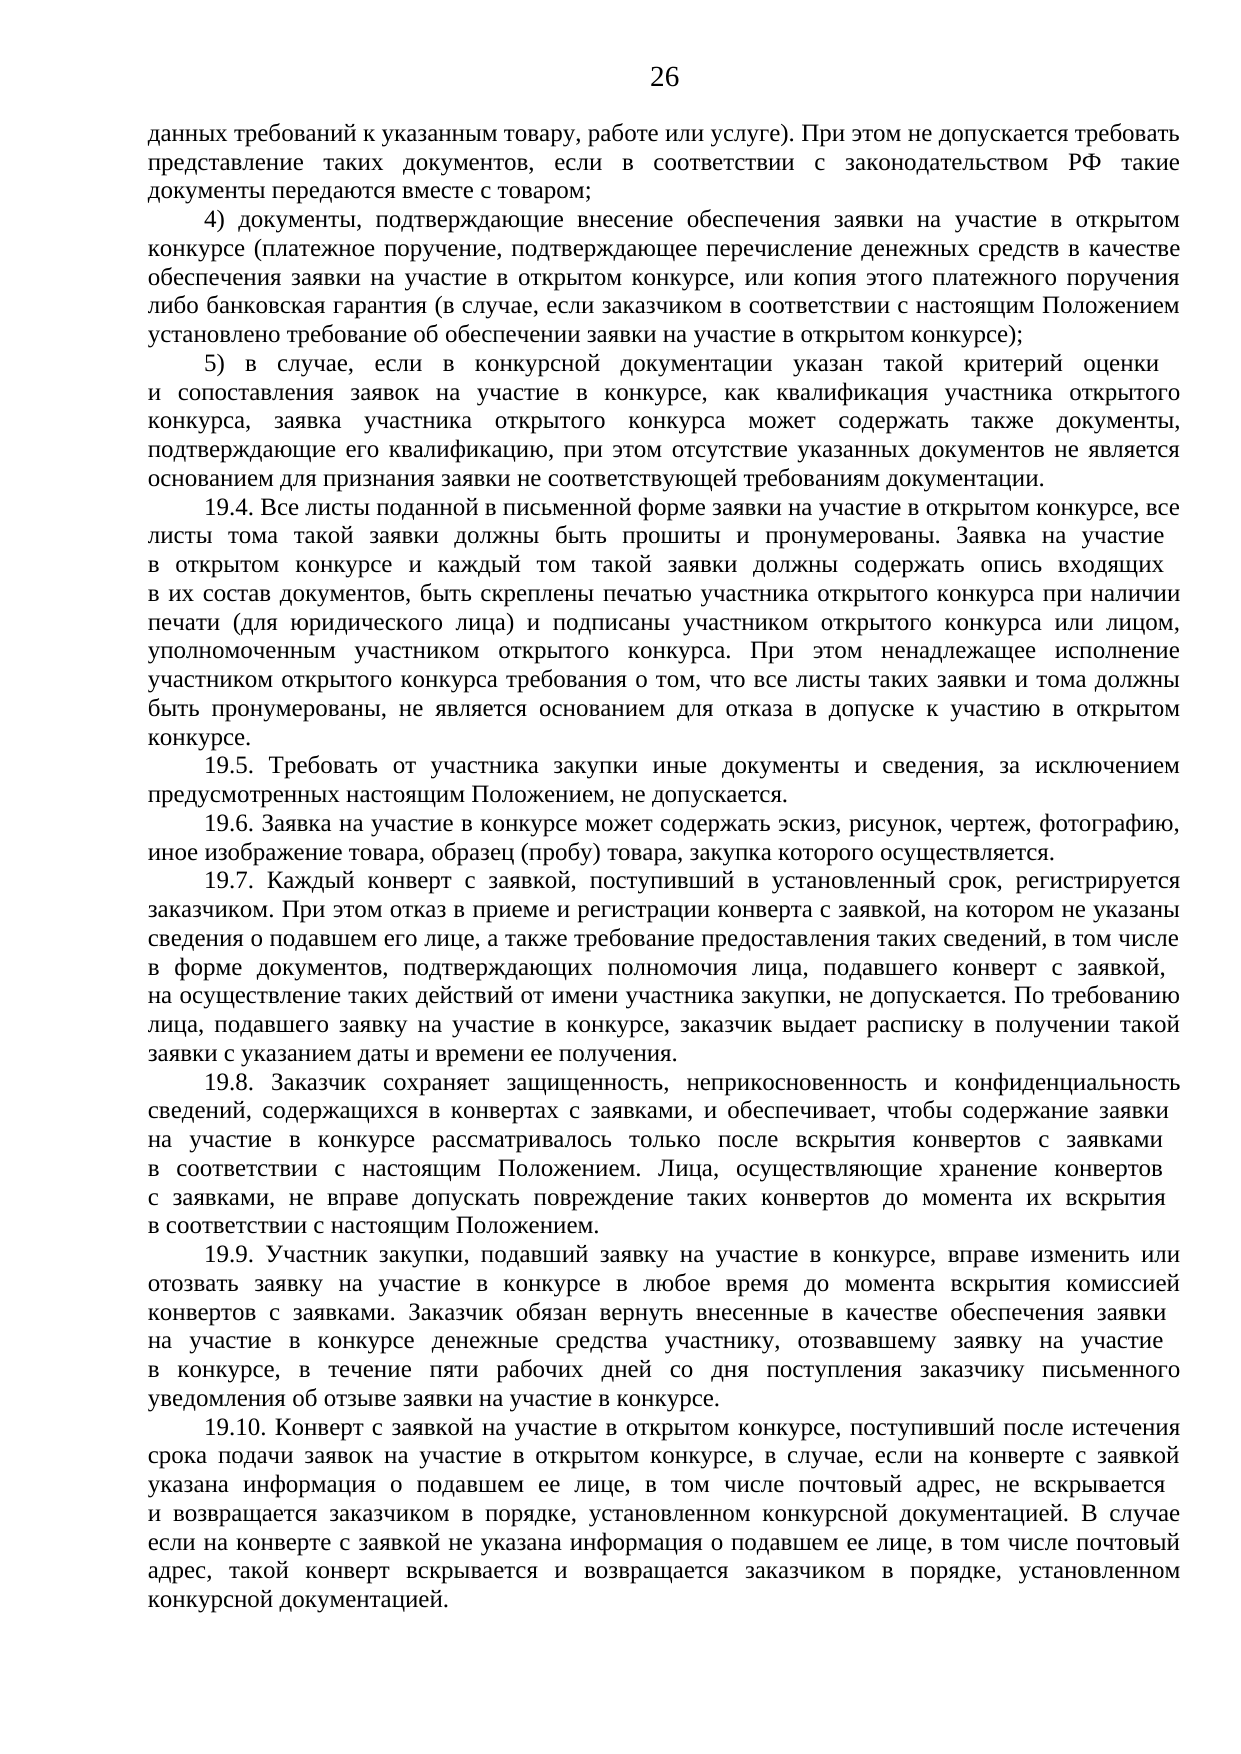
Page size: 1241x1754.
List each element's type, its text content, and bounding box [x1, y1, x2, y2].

text 19.6. Заявка на участие в конкурсе может содержать эскиз, рисунок, чертеж, фотографию, иное изображение товара, образец (пробу) товара, закупка которого осуществляется. [148, 808, 1181, 866]
text 19.10. Конверт с заявкой на участие в открытом конкурсе, поступивший после истечения срока подачи заявок на участие в открытом конкурсе, в случае, если на конверте с заявкой указана информация о подавшем ее лице, в том числе почтовый адрес, не вскрывается и возвращается заказчиком в порядке, установленном конкурсной документацией. В случае если на конверте с заявкой не указана информация о подавшем ее лице, в том числе почтовый адрес, такой конверт вскрывается и возвращается заказчиком в порядке, установленном конкурсной документацией. [148, 1412, 1181, 1613]
text 19.7. Каждый конверт с заявкой, поступивший в установленный срок, регистрируется заказчиком. При этом отказ в приеме и регистрации конверта с заявкой, на котором не указаны сведения о подавшем его лице, а также требование предоставления таких сведений, в том числе в форме документов, подтверждающих полномочия лица, подавшего конверт с заявкой, на осуществление таких действий от имени участника закупки, не допускается. По требованию лица, подавшего заявку на участие в конкурсе, заказчик выдает расписку в получении такой заявки с указанием даты и времени ее получения. [148, 866, 1181, 1067]
text 19.5. Требовать от участника закупки иные документы и сведения, за исключением предусмотренных настоящим Положением, не допускается. [148, 751, 1181, 808]
text 19.9. Участник закупки, подавший заявку на участие в конкурсе, вправе изменить или отозвать заявку на участие в конкурсе в любое время до момента вскрытия комиссией конвертов с заявками. Заказчик обязан вернуть внесенные в качестве обеспечения заявки на участие в конкурсе денежные средства участнику, отозвавшему заявку на участие в конкурсе, в течение пяти рабочих дней со дня поступления заказчику письменного уведомления об отзыве заявки на участие в конкурсе. [148, 1239, 1181, 1412]
text 19.8. Заказчик сохраняет защищенность, неприкосновенность и конфиденциальность сведений, содержащихся в конвертах с заявками, и обеспечивает, чтобы содержание заявки на участие в конкурсе рассматривалось только после вскрытия конвертов с заявками в соответствии с настоящим Положением. Лица, осуществляющие хранение конвертов с заявками, не вправе допускать повреждение таких конвертов до момента их вскрытия в соответствии с настоящим Положением. [148, 1067, 1181, 1239]
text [148, 118, 1181, 204]
text 5) в случае, если в конкурсной документации указан такой критерий оценки и сопоставления заявок на участие в конкурсе, как квалификация участника открытого конкурса, заявка участника открытого конкурса может содержать также документы, подтверждающие его квалификацию, при этом отсутствие указанных документов не является основанием для признания заявки не соответствующей требованиям документации. [148, 348, 1181, 492]
text 19.4. Все листы поданной в письменной форме заявки на участие в открытом конкурсе, все листы тома такой заявки должны быть прошиты и пронумерованы. Заявка на участие в открытом конкурсе и каждый том такой заявки должны содержать опись входящих в их состав документов, быть скреплены печатью участника открытого конкурса при наличии печати (для юридического лица) и подписаны участником открытого конкурса или лицом, уполномоченным участником открытого конкурса. При этом ненадлежащее исполнение участником открытого конкурса требования о том, что все листы таких заявки и тома должны быть пронумерованы, не является основанием для отказа в допуске к участию в открытом конкурсе. [148, 492, 1181, 751]
text 4) документы, подтверждающие внесение обеспечения заявки на участие в открытом конкурсе (платежное поручение, подтверждающее перечисление денежных средств в качестве обеспечения заявки на участие в открытом конкурсе, или копия этого платежного поручения либо банковская гарантия (в случае, если заказчиком в соответствии с настоящим Положением установлено требование об обеспечении заявки на участие в открытом конкурсе); [148, 204, 1181, 348]
